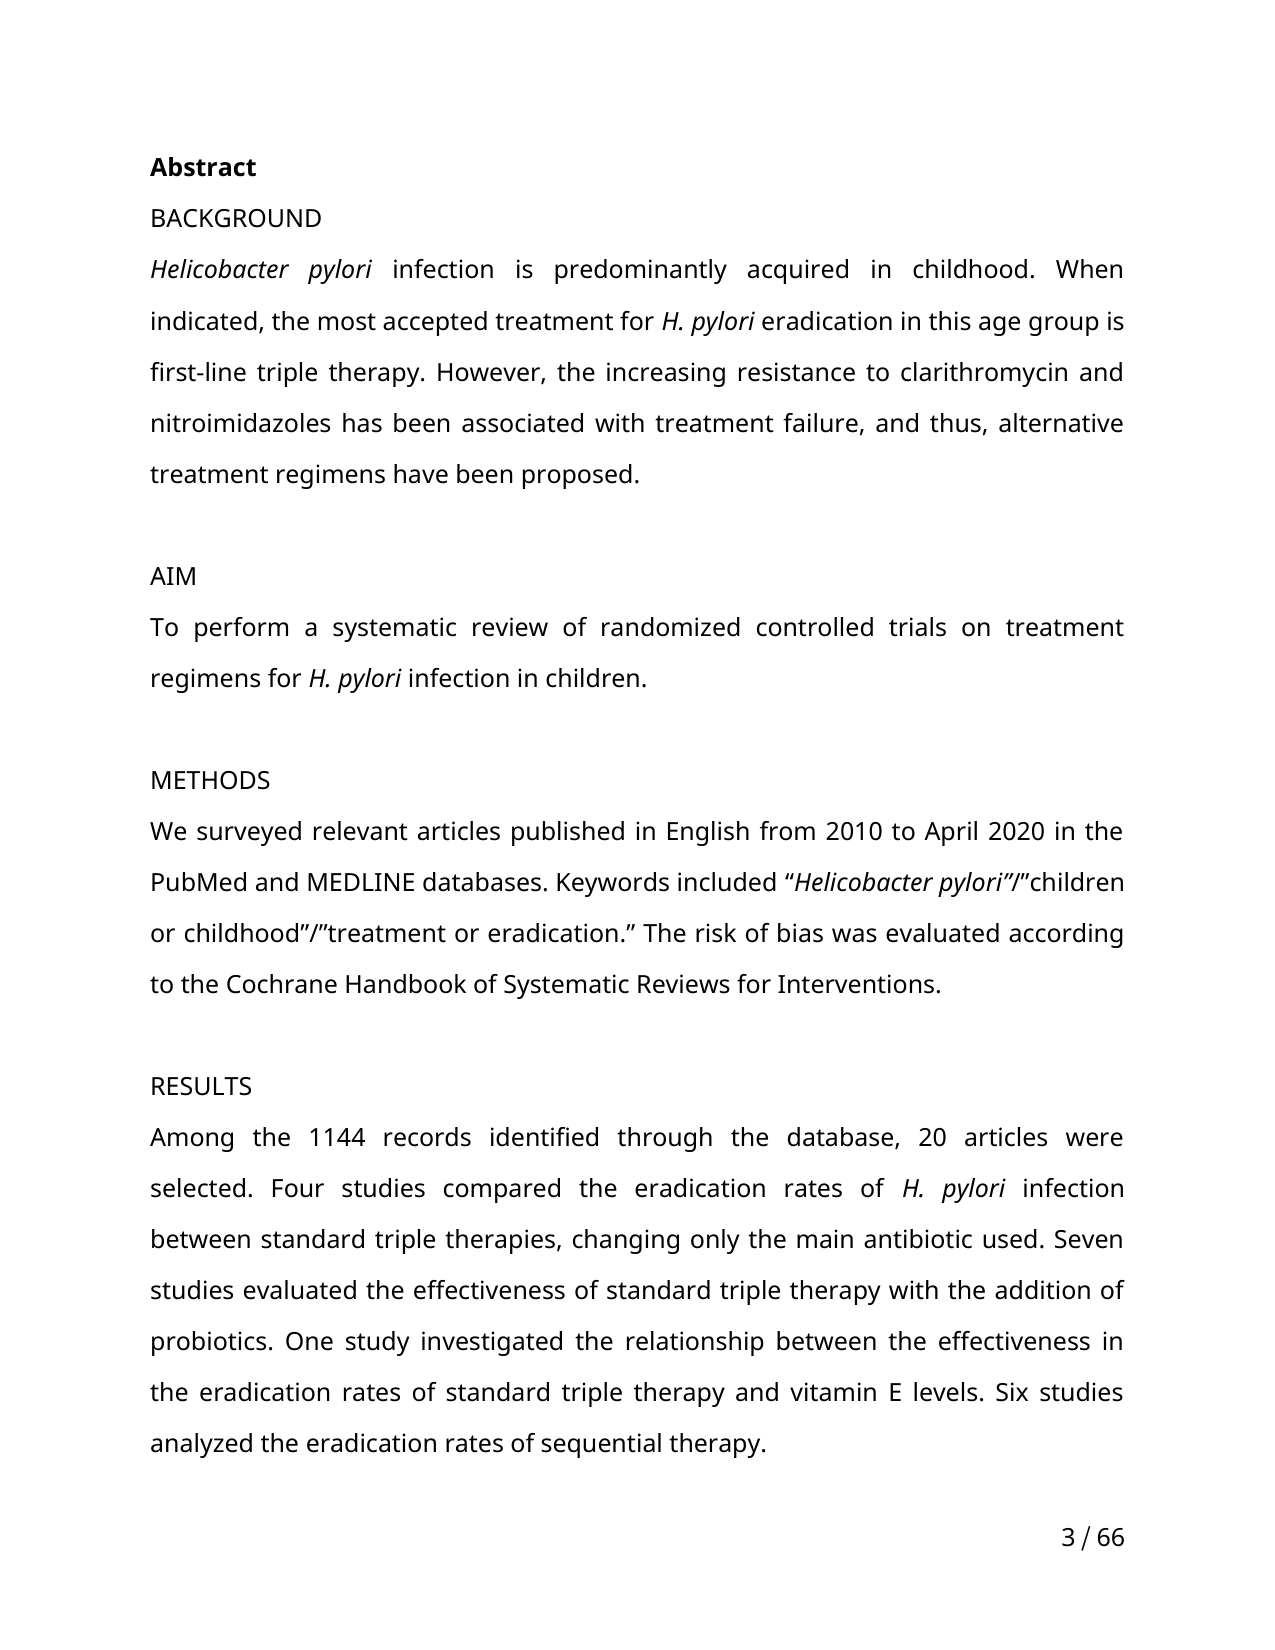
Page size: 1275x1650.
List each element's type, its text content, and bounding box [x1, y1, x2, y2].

text To perform a systematic review of randomized controlled trials on treatment regimens for H. pylori infection in children. [150, 609, 1125, 694]
text RESULTS [150, 1069, 1125, 1103]
text Abstract [150, 150, 1125, 184]
text AIM [150, 558, 1125, 592]
text Helicobacter pylori infection is predominantly acquired in childhood. When indicated, the most accepted treatment for H. pylori eradication in this age group is first-line triple therapy. However, the increasing resistance to clarithromycin and nitroimidazoles has been associated with treatment failure, and thus, alternative treatment regimens have been proposed. [150, 252, 1125, 490]
text We surveyed relevant articles published in English from 2010 to April 2020 in the PubMed and MEDLINE databases. Keywords included “Helicobacter pylori”/”children or childhood”/”treatment or eradication.” The risk of bias was evaluated according to the Cochrane Handbook of Systematic Reviews for Interventions. [150, 813, 1125, 1001]
text BACKGROUND [150, 201, 1125, 235]
text METHODS [150, 762, 1125, 797]
text Among the 1144 records identified through the database, 20 articles were selected. Four studies compared the eradication rates of H. pylori infection between standard triple therapies, changing only the main antibiotic used. Seven studies evaluated the effectiveness of standard triple therapy with the addition of probiotics. One study investigated the relationship between the effectiveness in the eradication rates of standard triple therapy and vitamin E levels. Six studies analyzed the eradication rates of sequential therapy. [150, 1120, 1125, 1460]
